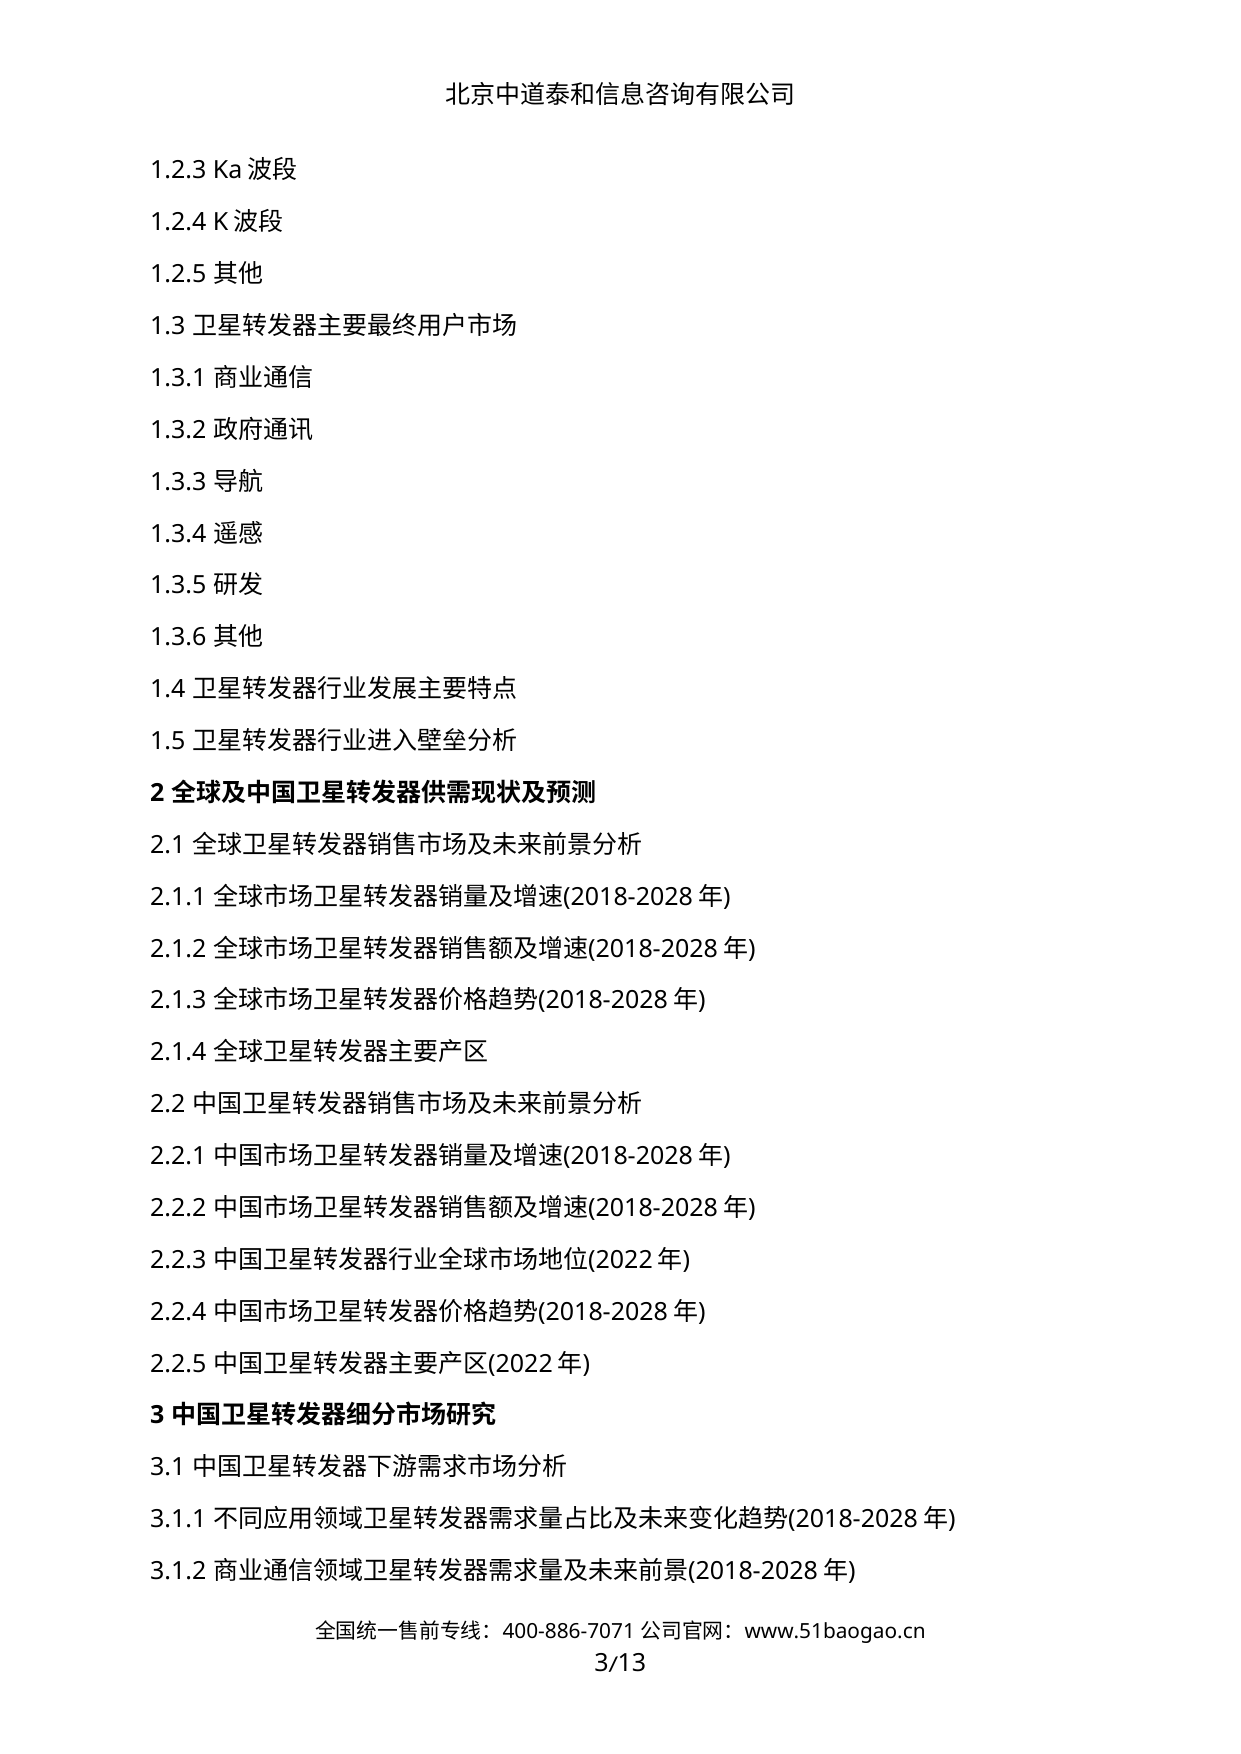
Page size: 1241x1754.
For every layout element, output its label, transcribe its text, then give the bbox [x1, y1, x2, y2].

text 1.3.2 政府通讯 [150, 409, 1090, 446]
text 2.2.2 中国市场卫星转发器销售额及增速(2018-2028年) [150, 1187, 1090, 1224]
text 1.3 卫星转发器主要最终用户市场 [150, 306, 1090, 342]
text 3.1.2 商业通信领域卫星转发器需求量及未来前景(2018-2028年) [150, 1551, 1090, 1587]
text 2.2.4 中国市场卫星转发器价格趋势(2018-2028年) [150, 1291, 1090, 1327]
text 2.1.1 全球市场卫星转发器销量及增速(2018-2028年) [150, 876, 1090, 912]
text 3.1.1 不同应用领域卫星转发器需求量占比及未来变化趋势(2018-2028年) [150, 1499, 1090, 1535]
text 2.1.4 全球卫星转发器主要产区 [150, 1032, 1090, 1068]
text 2.2.1 中国市场卫星转发器销量及增速(2018-2028年) [150, 1136, 1090, 1172]
text 2.2.5 中国卫星转发器主要产区(2022年) [150, 1343, 1090, 1379]
text 2.2 中国卫星转发器销售市场及未来前景分析 [150, 1084, 1090, 1120]
text 1.3.6 其他 [150, 617, 1090, 653]
text 1.5 卫星转发器行业进入壁垒分析 [150, 721, 1090, 757]
text 1.4 卫星转发器行业发展主要特点 [150, 669, 1090, 705]
text 2.2.3 中国卫星转发器行业全球市场地位(2022年) [150, 1239, 1090, 1276]
text 2 全球及中国卫星转发器供需现状及预测 [150, 772, 1090, 809]
text 1.3.1 商业通信 [150, 357, 1090, 394]
text 1.3.4 遥感 [150, 513, 1090, 549]
text 2.1 全球卫星转发器销售市场及未来前景分析 [150, 824, 1090, 861]
text 3.1 中国卫星转发器下游需求市场分析 [150, 1447, 1090, 1483]
text 1.2.3 Ka波段 [150, 150, 1090, 186]
text 1.2.4 K波段 [150, 202, 1090, 238]
text 1.3.5 研发 [150, 565, 1090, 601]
text 2.1.3 全球市场卫星转发器价格趋势(2018-2028年) [150, 980, 1090, 1016]
text 1.3.3 导航 [150, 461, 1090, 497]
text 1.2.5 其他 [150, 254, 1090, 290]
text 2.1.2 全球市场卫星转发器销售额及增速(2018-2028年) [150, 928, 1090, 964]
text 3 中国卫星转发器细分市场研究 [150, 1395, 1090, 1431]
